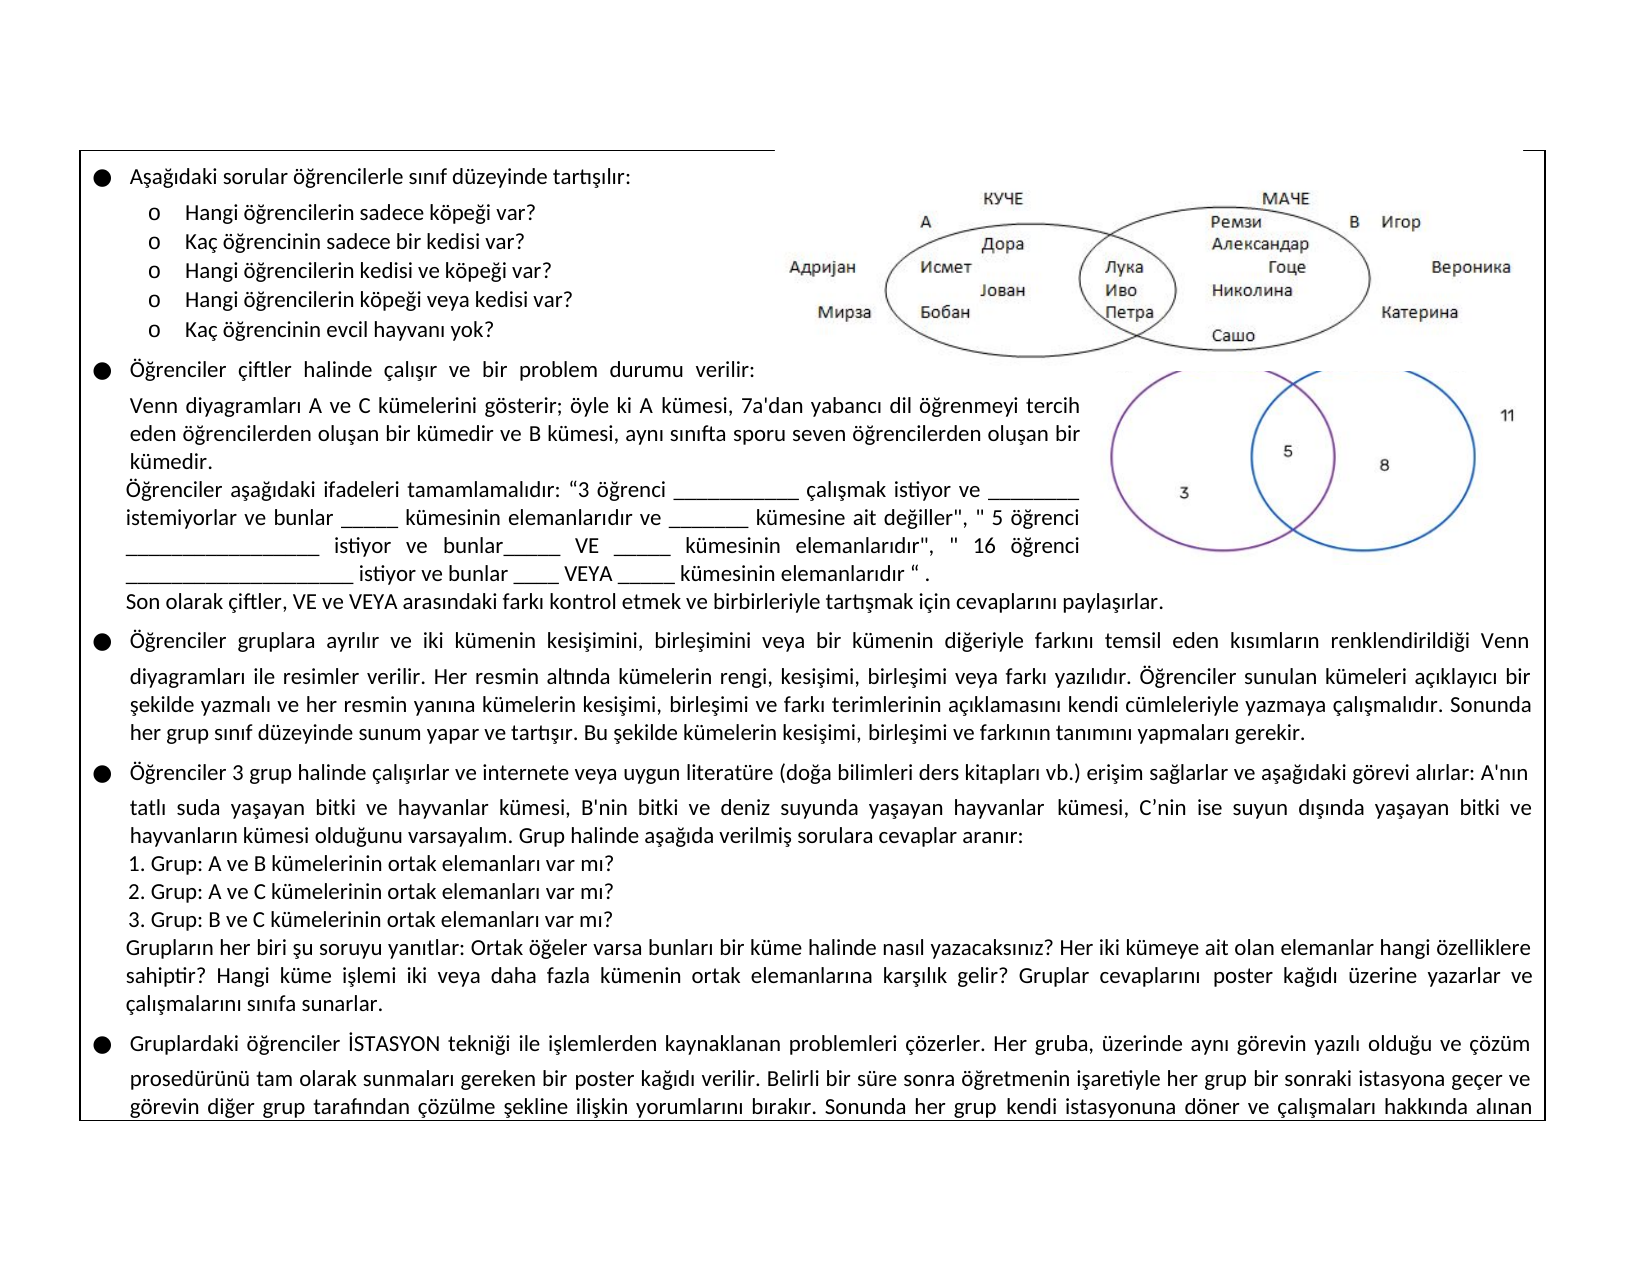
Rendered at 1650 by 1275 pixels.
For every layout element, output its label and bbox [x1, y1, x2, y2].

table_header [81, 151, 1544, 1120]
picture [774, 150, 1534, 565]
